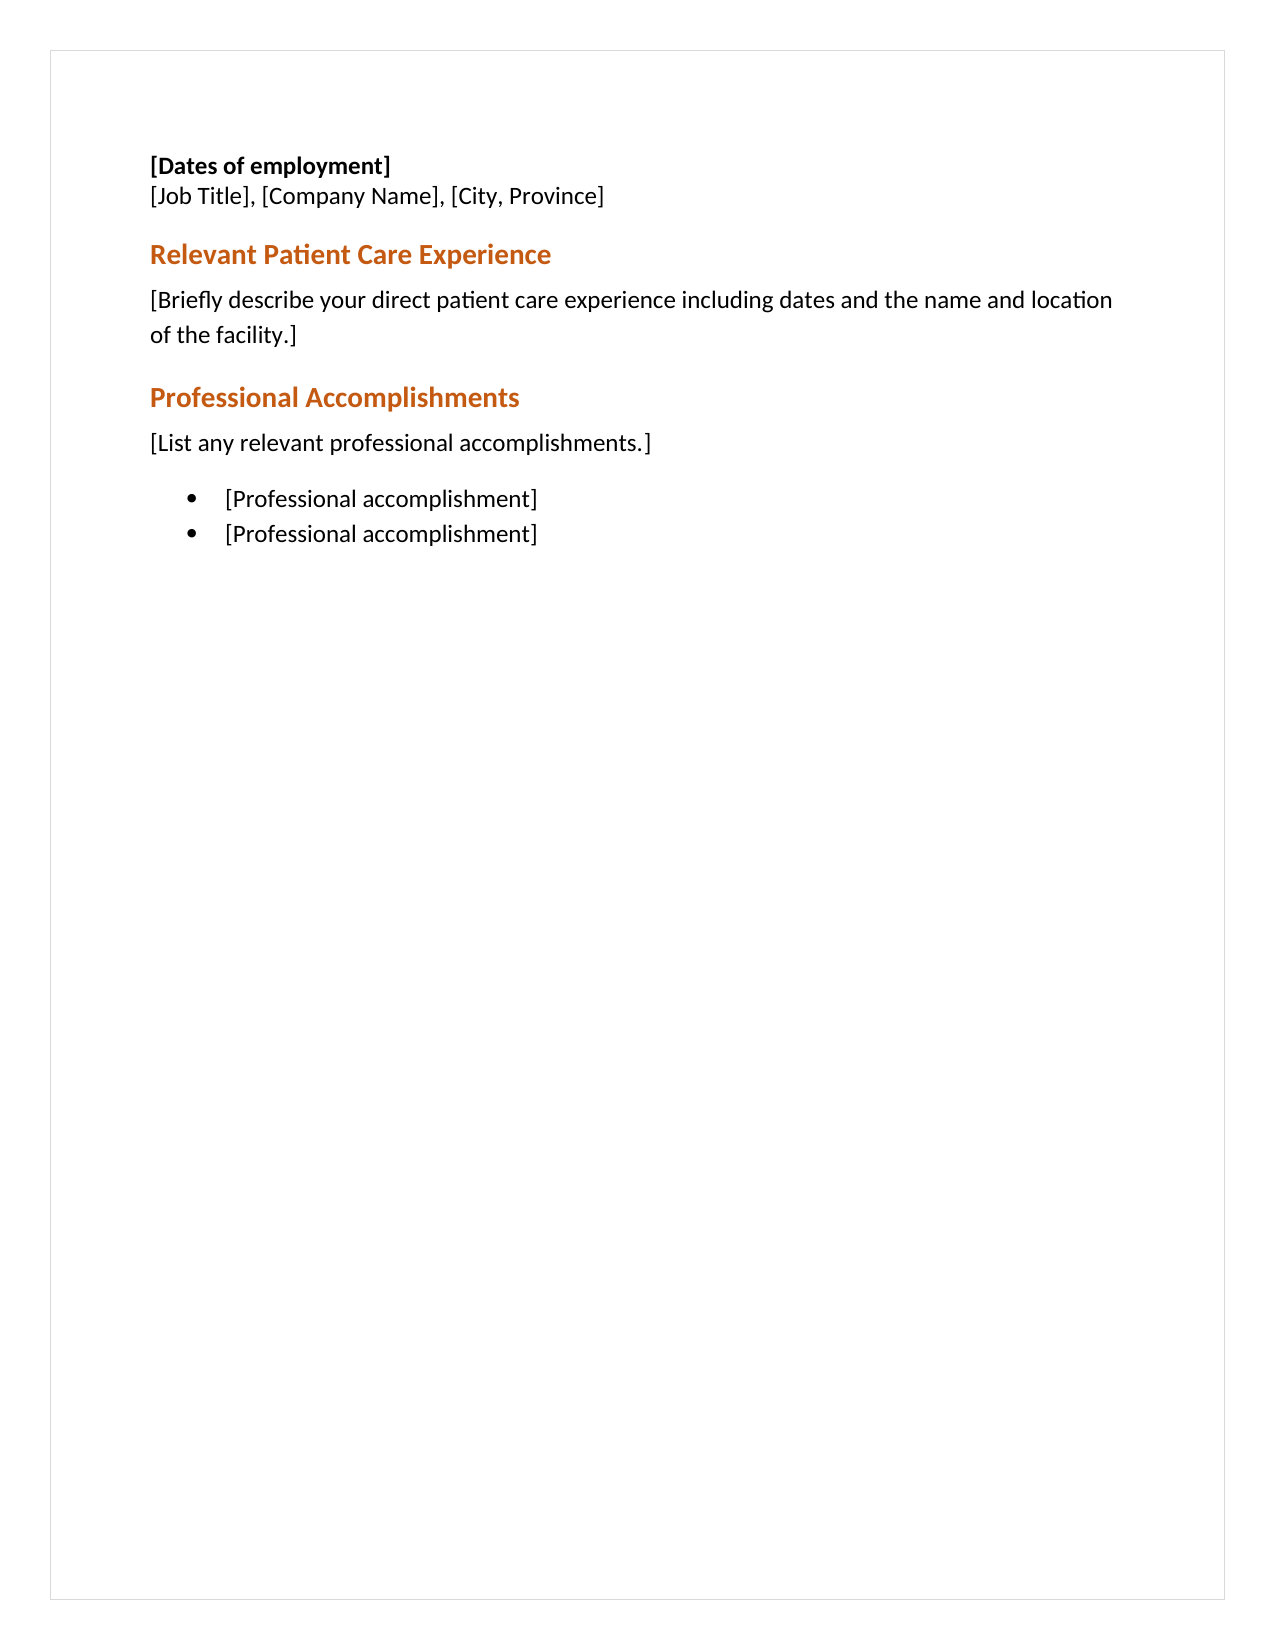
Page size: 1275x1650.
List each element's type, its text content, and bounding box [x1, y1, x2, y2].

text [Briefly describe your direct patient care experience including dates and the name and location of the facility.] [150, 284, 1125, 350]
subtitle Relevant Patient Care Experience [150, 236, 1125, 272]
text [Dates of employment] [150, 150, 1125, 181]
text [List any relevant professional accomplishments.] [150, 427, 1125, 458]
subtitle Professional Accomplishments [150, 379, 1125, 415]
list [Professional accomplishment] [187, 483, 1125, 514]
list [Professional accomplishment] [187, 518, 1125, 549]
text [150, 181, 1125, 211]
